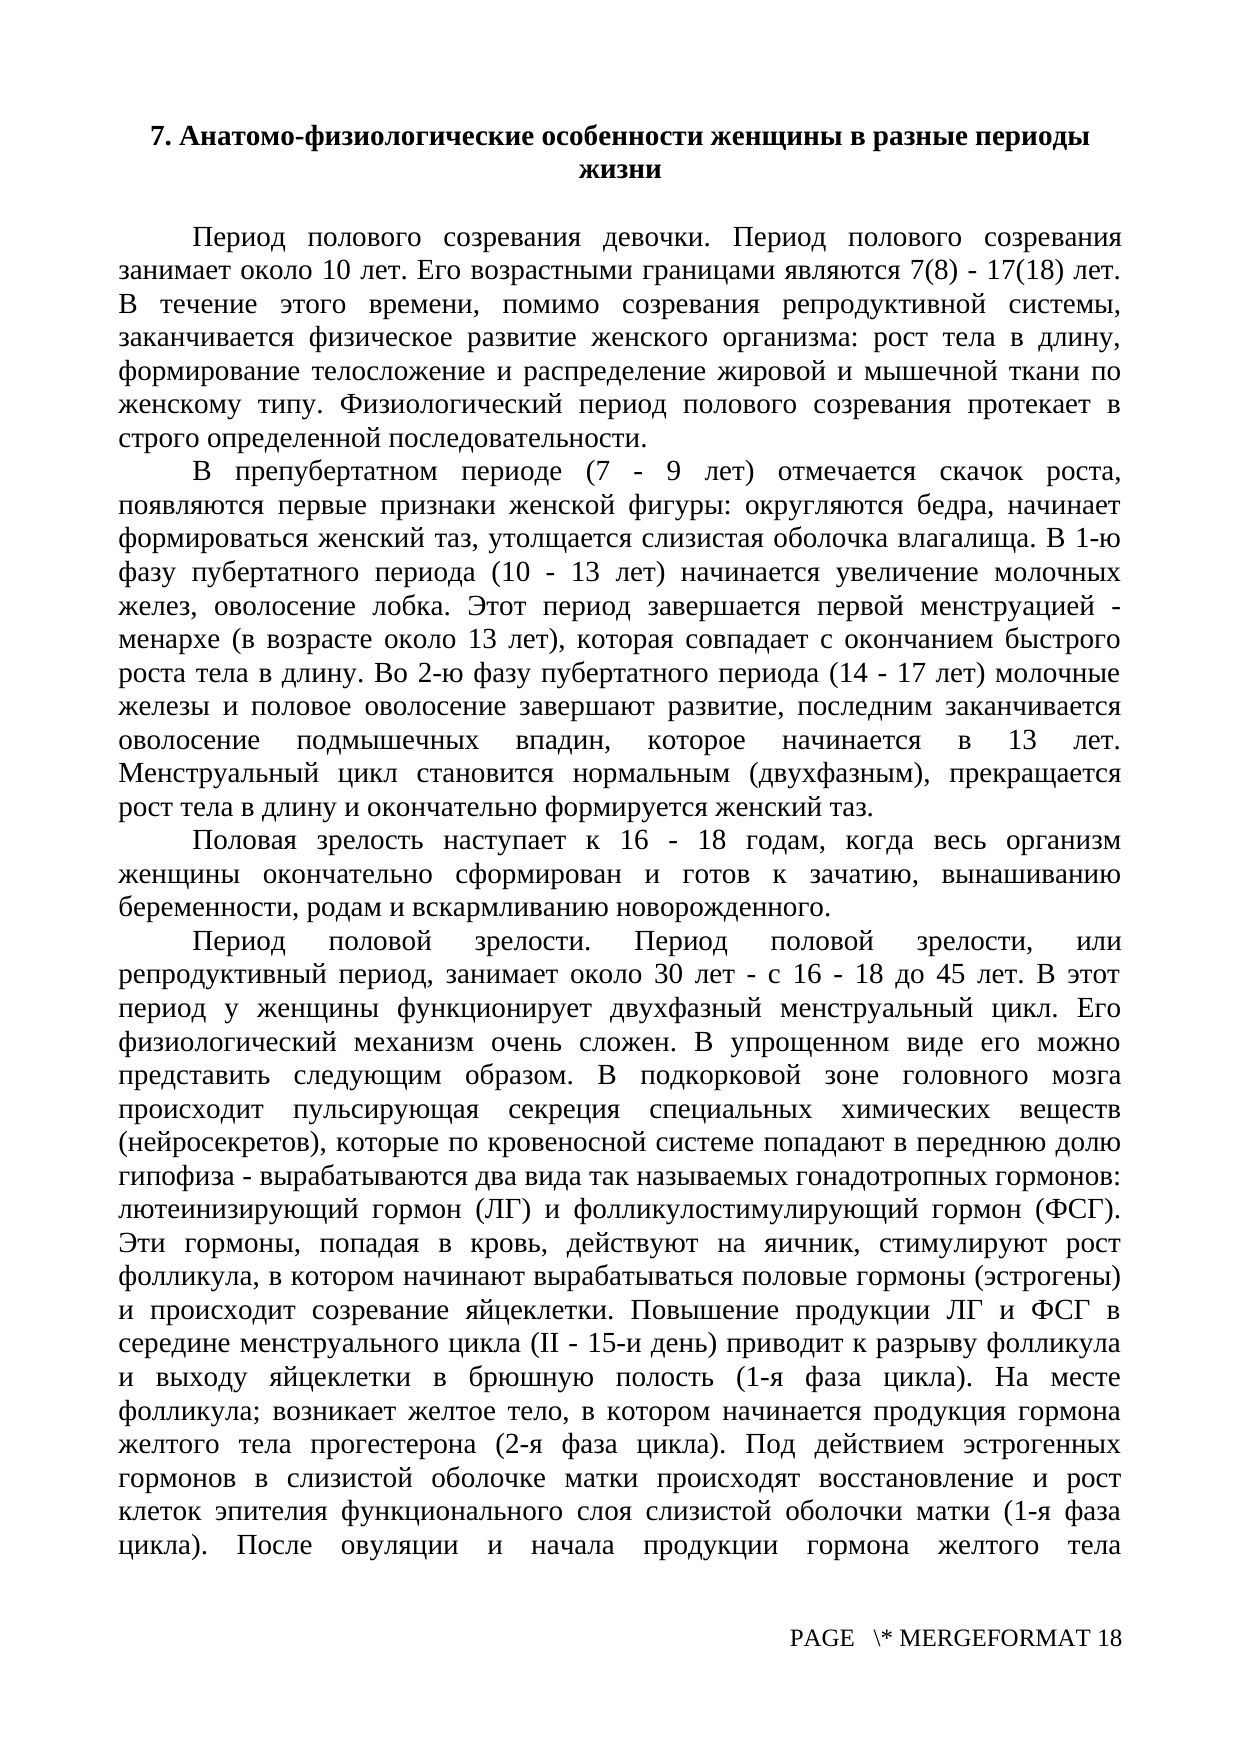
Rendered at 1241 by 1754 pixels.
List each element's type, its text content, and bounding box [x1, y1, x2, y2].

text Период полового созревания девочки. Период полового созревания занимает около 10 лет. Его возрастными границами являются 7(8) - 17(18) лет. В течение этого времени, помимо созревания репродуктивной системы, заканчивается физическое развитие женского организма: рост тела в длину, формирование телосложение и распределение жировой и мышечной ткани по женскому типу. Физиологический период полового созревания протекает в строго определенной последовательности. [118, 219, 1122, 453]
text Половая зрелость наступает к 16 - 18 годам, когда весь организм женщины окончательно сформирован и готов к зачатию, вынашиванию беременности, родам и вскармливанию новорожденного. [118, 822, 1122, 923]
text В препубертатном периоде (7 - 9 лет) отмечается скачок роста, появляются первые признаки женской фигуры: округляются бедра, начинает формироваться женский таз, утолщается слизистая оболочка влагалища. В 1-ю фазу пубертатного периода (10 - 13 лет) начинается увеличение молочных желез, оволосение лобка. Этот период завершается первой менструацией - менархе (в возрасте около 13 лет), которая совпадает с окончанием быстрого роста тела в длину. Во 2-ю фазу пубертатного периода (14 - 17 лет) молочные железы и половое оволосение завершают развитие, последним заканчивается оволосение подмышечных впадин, которое начинается в 13 лет. Менструальный цикл становится нормальным (двухфазным), прекращается рост тела в длину и окончательно формируется женский таз. [118, 453, 1122, 822]
text 7. Анатомо-физиологические особенности женщины в разные периоды жизни [118, 118, 1122, 185]
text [118, 923, 1122, 1560]
